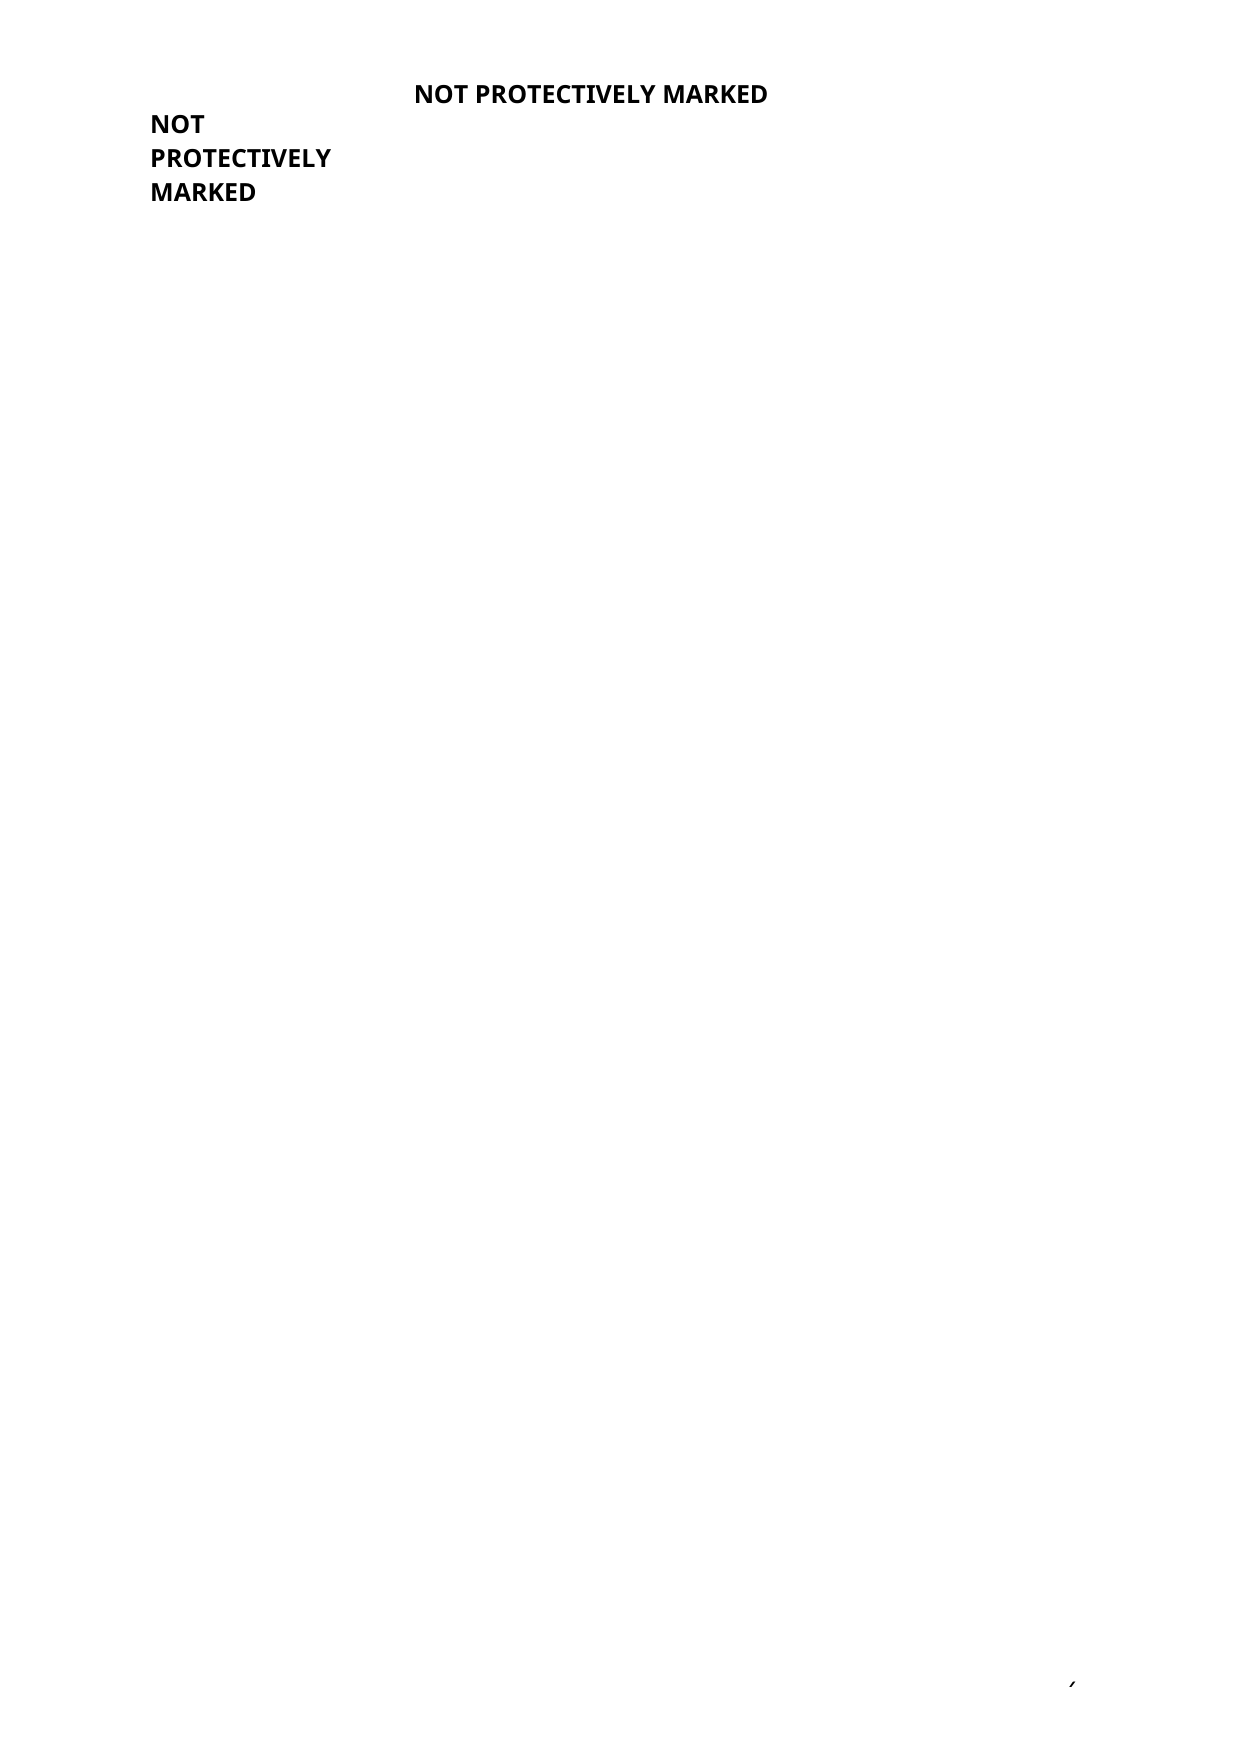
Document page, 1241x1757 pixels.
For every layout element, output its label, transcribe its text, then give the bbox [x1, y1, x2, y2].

subtitle NOT PROTECTIVELY MARKED [150, 106, 362, 208]
